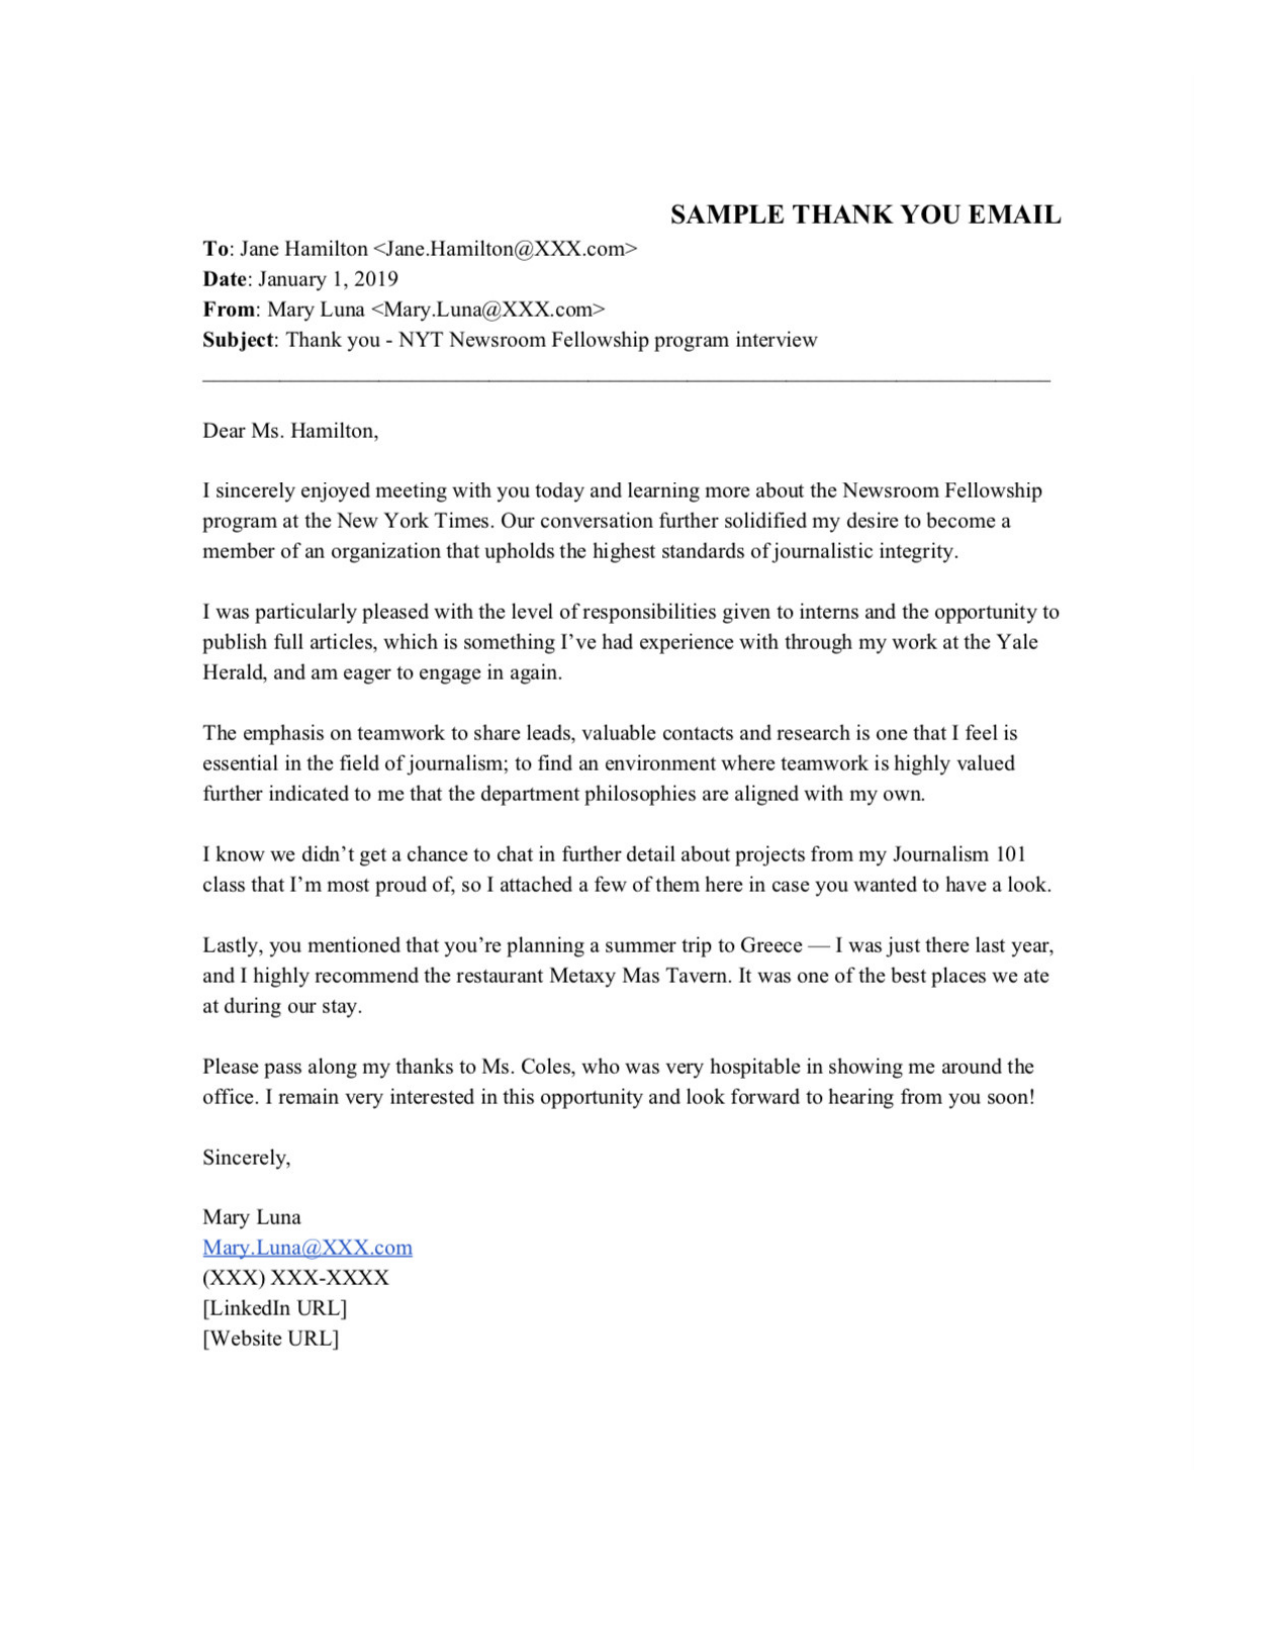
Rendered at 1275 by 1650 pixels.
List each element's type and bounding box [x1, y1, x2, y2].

picture [75, 75, 1194, 1470]
